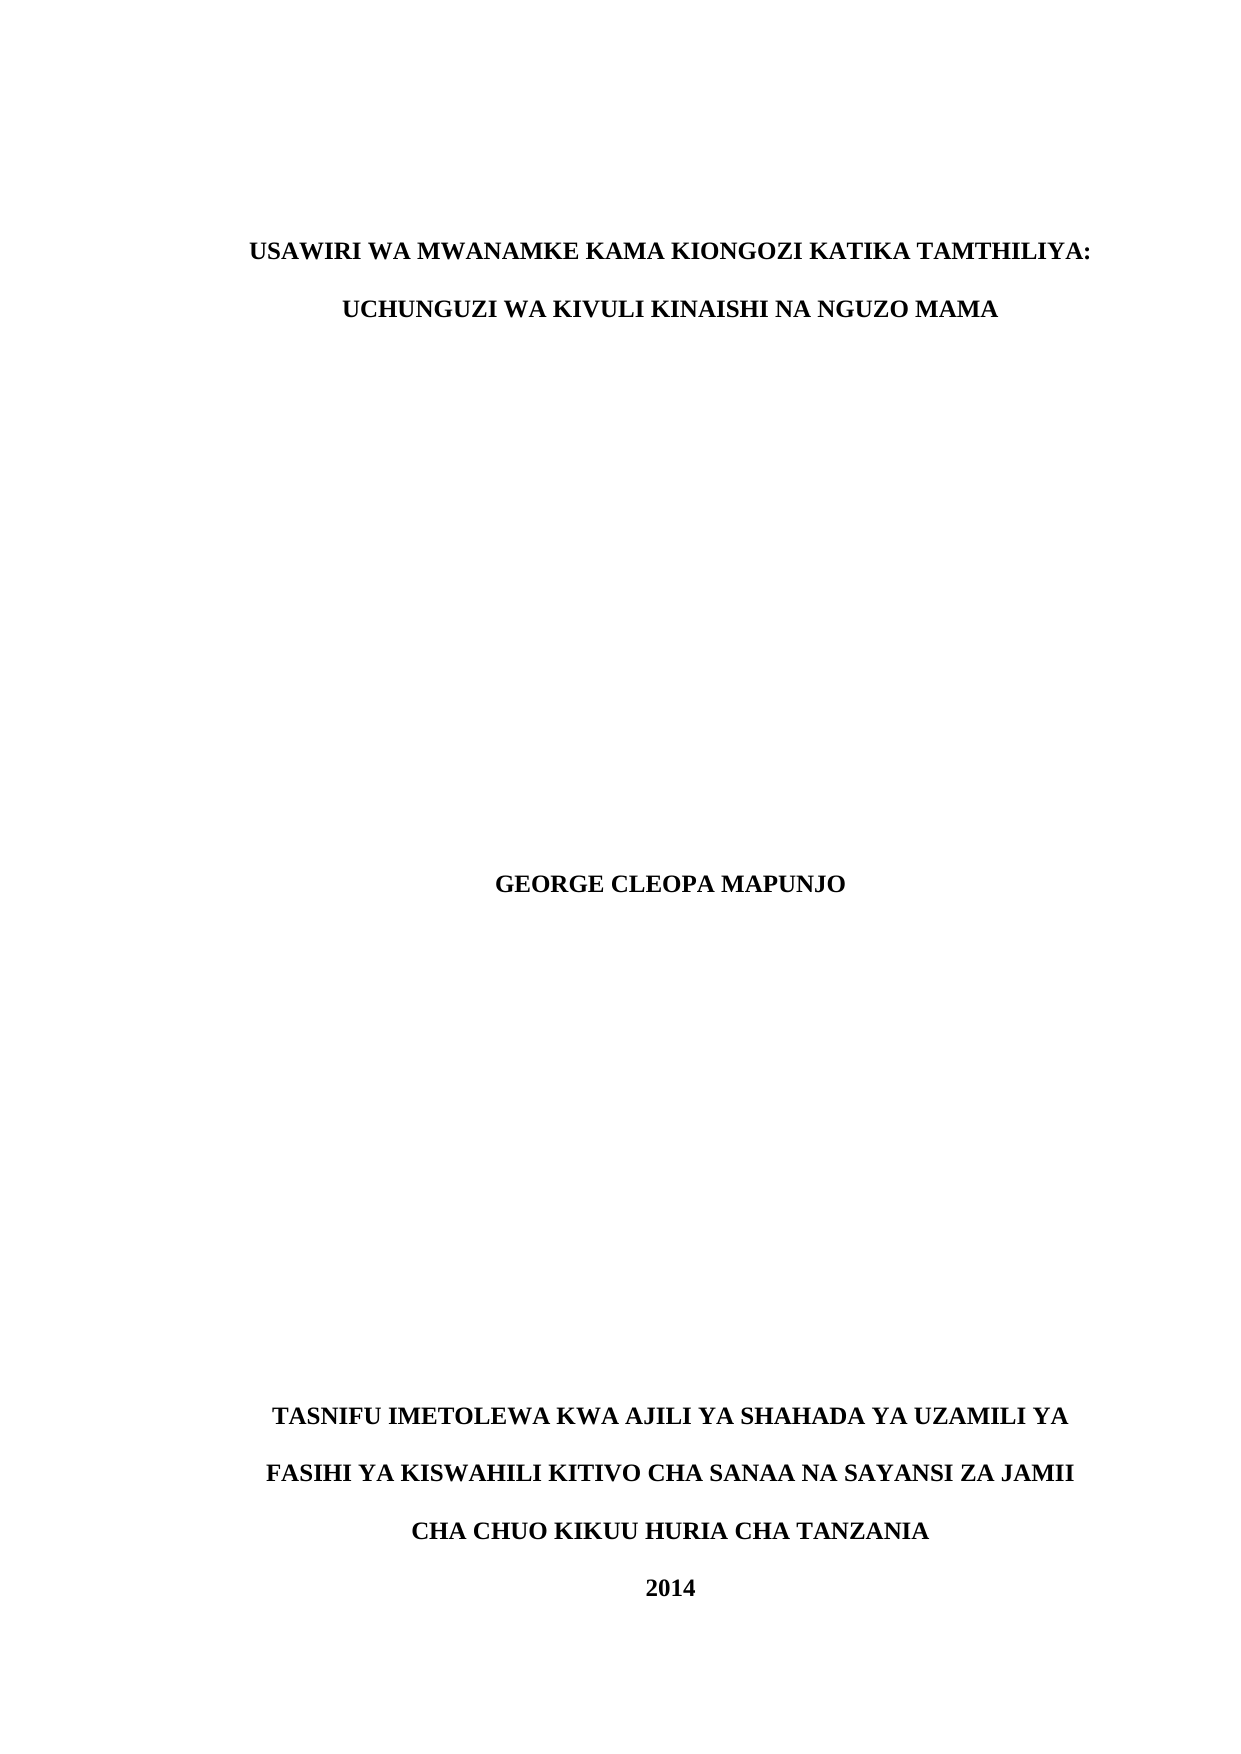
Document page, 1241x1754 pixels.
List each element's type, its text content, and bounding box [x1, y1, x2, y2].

text TASNIFU IMETOLEWA KWA AJILI YA SHAHADA YA UZAMILI YA FASIHI YA KISWAHILI KITIVO CHA SANAA NA SAYANSI ZA JAMII CHA CHUO KIKUU HURIA CHA TANZANIA [242, 1401, 1098, 1544]
text 2014 [242, 1573, 1098, 1602]
text GEORGE CLEOPA MAPUNJO [242, 869, 1098, 897]
text USAWIRI WA MWANAMKE KAMA KIONGOZI KATIKA TAMTHILIYA: UCHUNGUZI WA KIVULI KINAISHI NA NGUZO MAMA [242, 236, 1098, 322]
